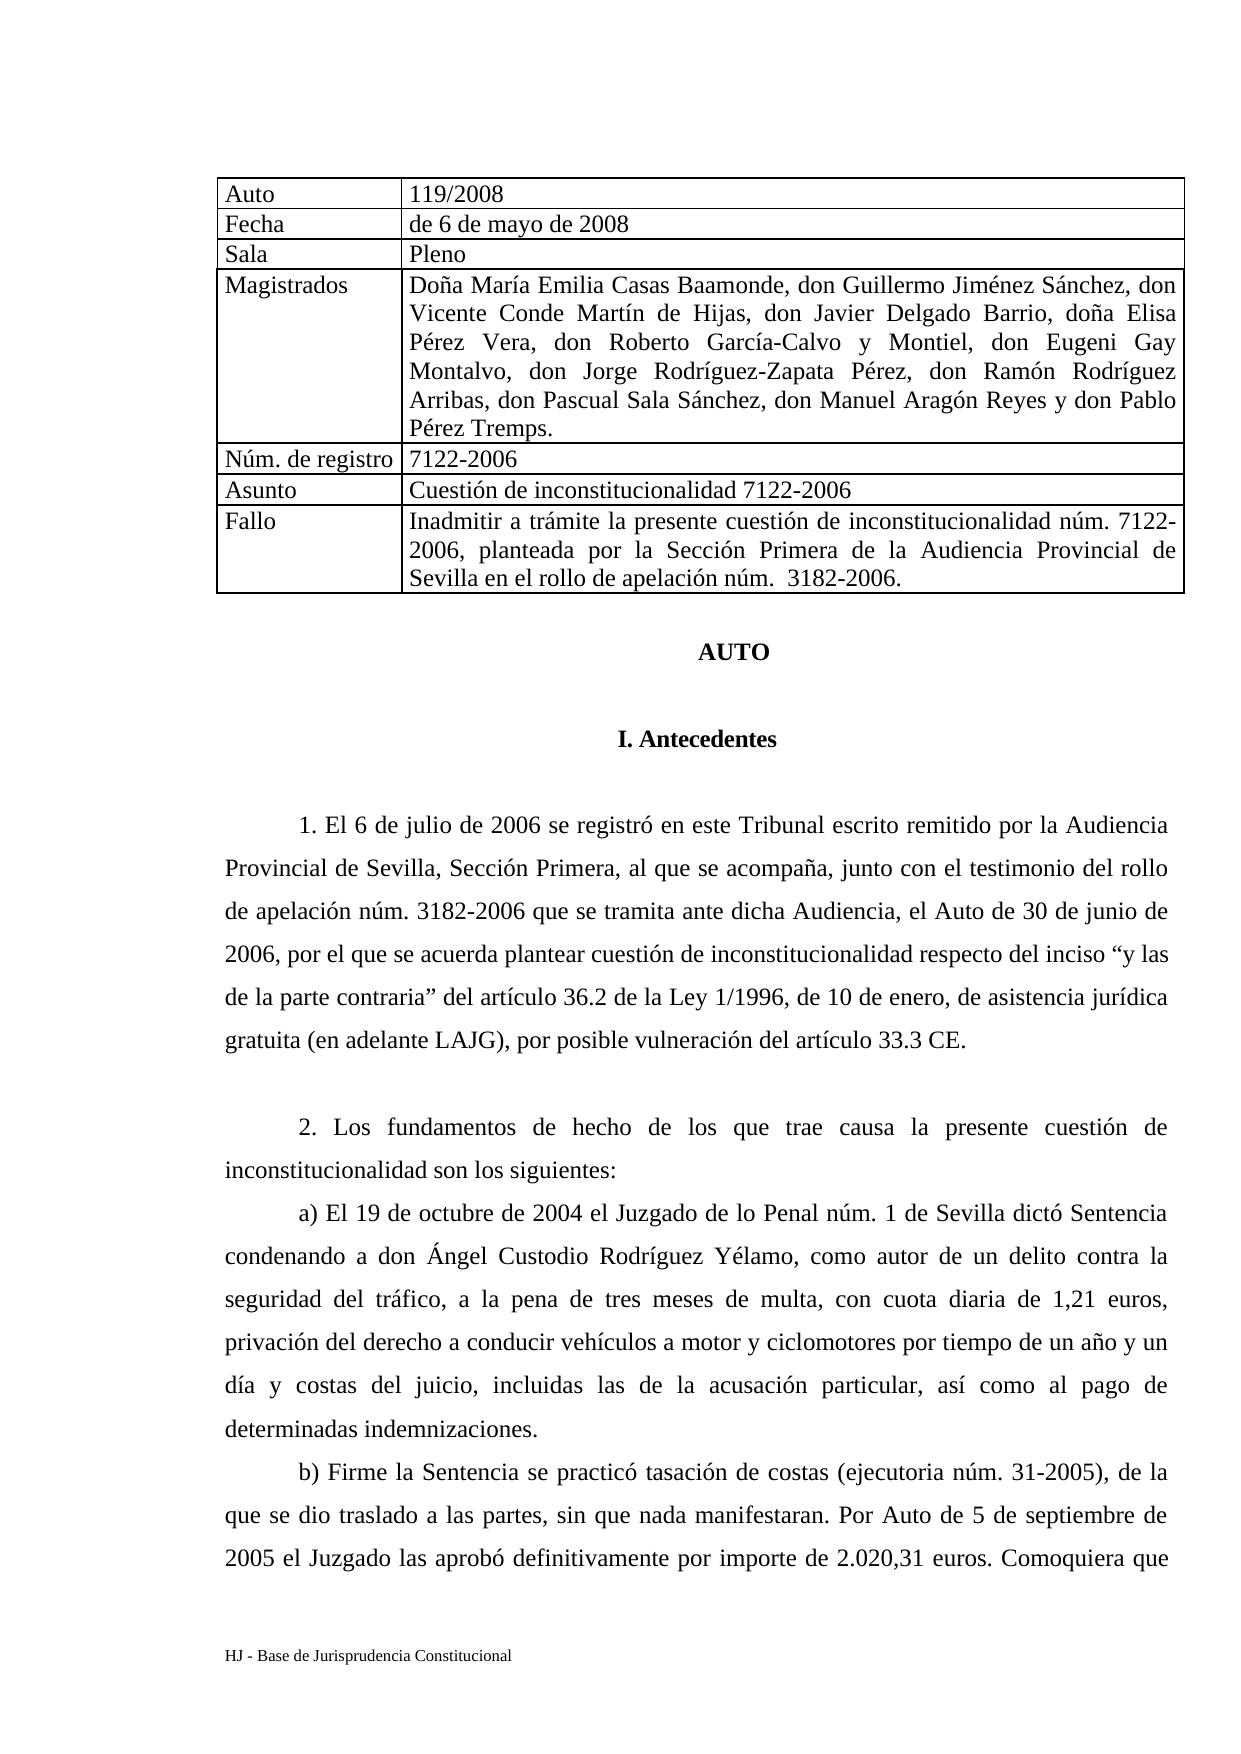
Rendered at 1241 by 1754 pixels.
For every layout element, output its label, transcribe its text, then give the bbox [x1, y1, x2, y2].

table_cell Doña María Emilia Casas Baamonde, don Guillermo Jiménez Sánchez, don Vicente Conde Martín de Hijas, don Javier Delgado Barrio, doña Elisa Pérez Vera, don Roberto García-Calvo y Montiel, don Eugeni Gay Montalvo, don Jorge Rodríguez-Zapata Pérez, don Ramón Rodríguez Arribas, don Pascual Sala Sánchez, don Manuel Aragón Reyes y don Pablo Pérez Tremps. [403, 270, 1183, 442]
text AUTO [224, 637, 1169, 666]
text 2. Los fundamentos de hecho de los que trae causa la presente cuestión de inconstitucionalidad son los siguientes: [224, 1112, 1169, 1184]
table_header 119/2008 [402, 179, 1184, 207]
table_cell Inadmitir a trámite la presente cuestión de inconstitucionalidad núm. 7122-2006, planteada por la Sección Primera de la Audiencia Provincial de Sevilla en el rollo de apelación núm. 3182-2006. [403, 506, 1183, 592]
table_cell Asunto [218, 475, 401, 504]
table_cell Pleno [402, 240, 1184, 268]
table_cell Fecha [218, 209, 401, 238]
table_cell 7122-2006 [403, 444, 1183, 473]
table_cell Núm. de registro [218, 444, 401, 473]
table_header Auto [218, 179, 401, 207]
table_cell Magistrados [218, 270, 401, 442]
text I. Antecedentes [224, 724, 1169, 752]
table_cell Fallo [218, 506, 401, 592]
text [224, 1457, 1169, 1572]
text a) El 19 de octubre de 2004 el Juzgado de lo Penal núm. 1 de Sevilla dictó Sentencia condenando a don Ángel Custodio Rodríguez Yélamo, como autor de un delito contra la seguridad del tráfico, a la pena de tres meses de multa, con cuota diaria de 1,21 euros, privación del derecho a conducir vehículos a motor y ciclomotores por tiempo de un año y un día y costas del juicio, incluidas las de la acusación particular, así como al pago de determinadas indemnizaciones. [224, 1198, 1169, 1442]
table_cell Cuestión de inconstitucionalidad 7122-2006 [403, 475, 1183, 504]
table_cell de 6 de mayo de 2008 [402, 209, 1184, 238]
table_cell Sala [218, 240, 401, 268]
text 1. El 6 de julio de 2006 se registró en este Tribunal escrito remitido por la Audiencia Provincial de Sevilla, Sección Primera, al que se acompaña, junto con el testimonio del rollo de apelación núm. 3182-2006 que se tramita ante dicha Audiencia, el Auto de 30 de junio de 2006, por el que se acuerda plantear cuestión de inconstitucionalidad respecto del inciso “y las de la parte contraria” del artículo 36.2 de la Ley 1/1996, de 10 de enero, de asistencia jurídica gratuita (en adelante LAJG), por posible vulneración del artículo 33.3 CE. [224, 810, 1169, 1054]
